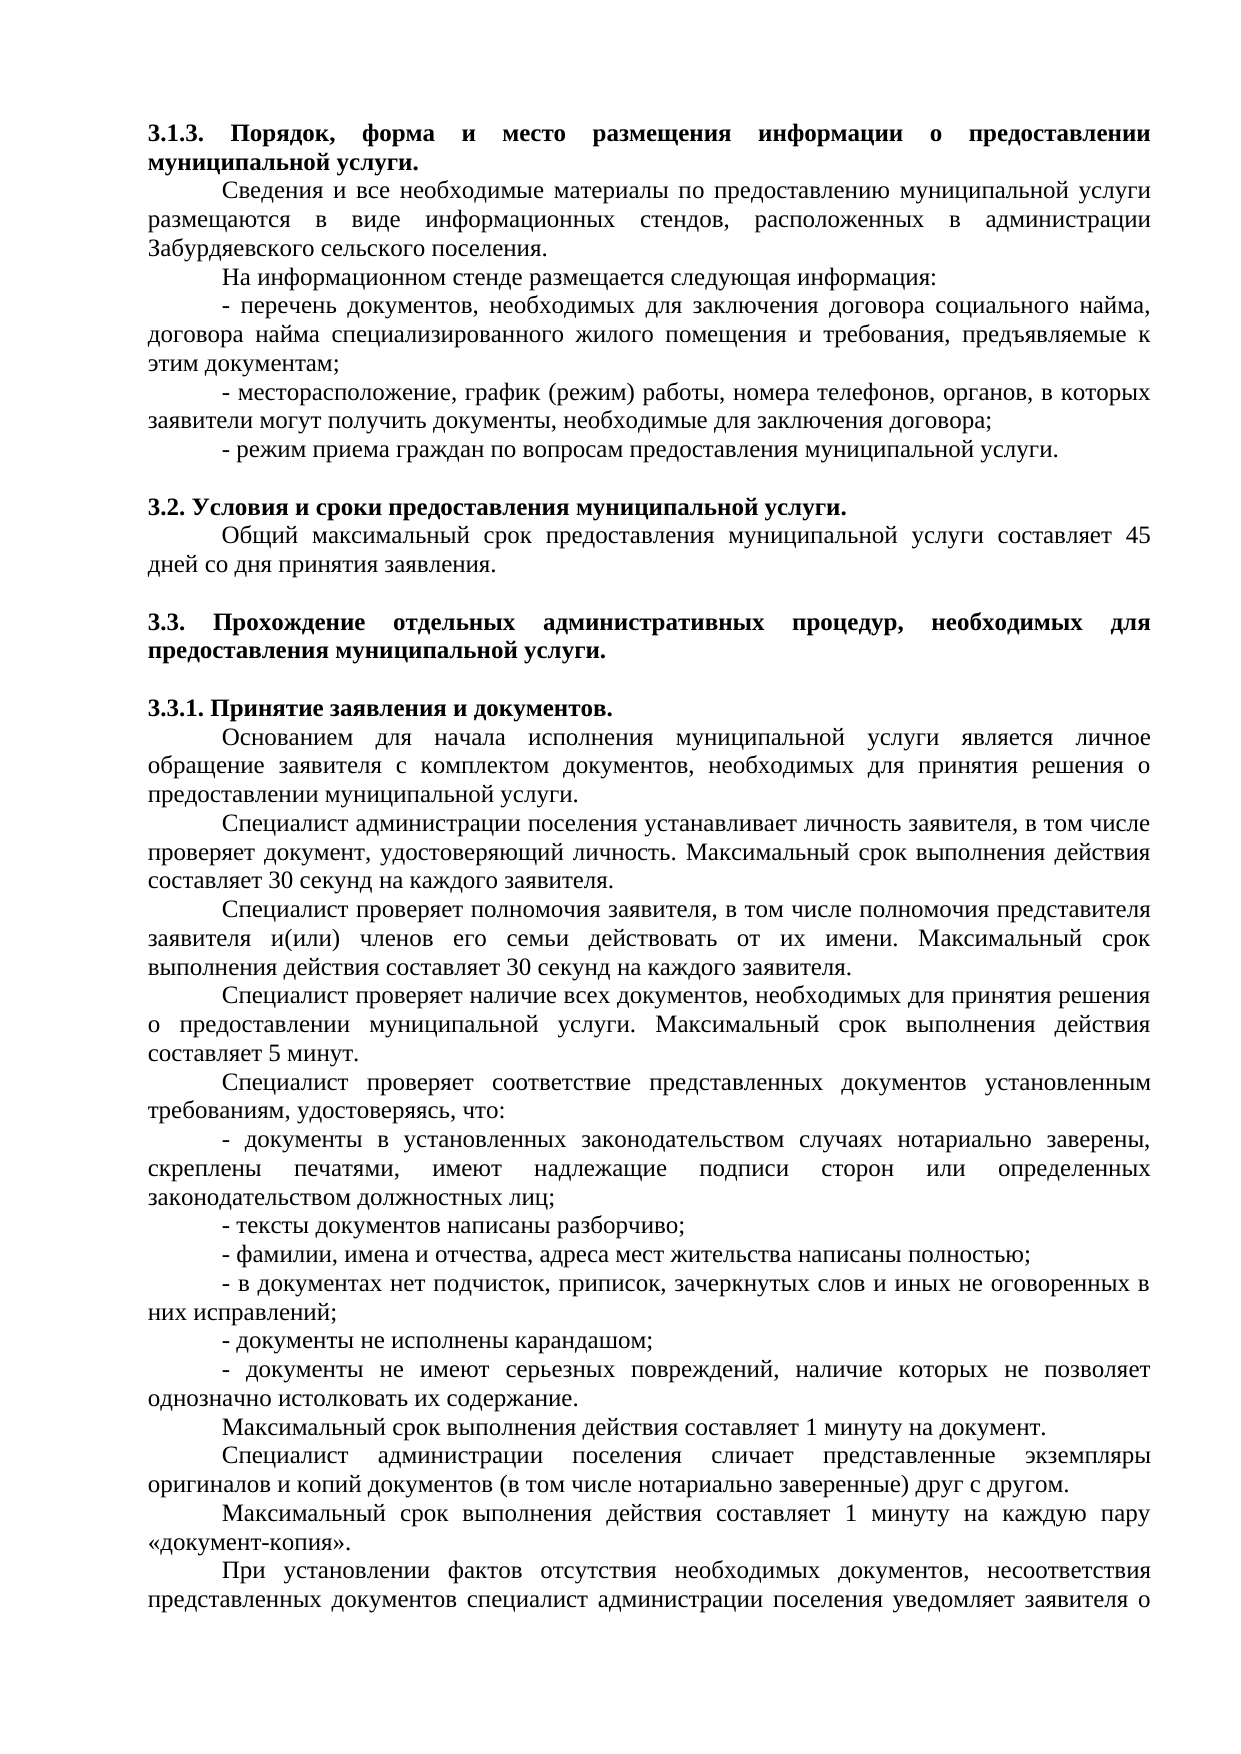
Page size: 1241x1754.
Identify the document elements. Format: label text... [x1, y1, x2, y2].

text - в документах нет подчисток, приписок, зачеркнутых слов и иных не оговоренных в них исправлений; [148, 1268, 1152, 1326]
text - режим приема граждан по вопросам предоставления муниципальной услуги. [148, 434, 1152, 463]
text 3.3. Прохождение отдельных административных процедур, необходимых для предоставления муниципальной услуги. [148, 607, 1152, 664]
text Специалист проверяет соответствие представленных документов установленным требованиям, удостоверяясь, что: [148, 1067, 1152, 1124]
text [148, 1556, 1152, 1613]
text 3.1.3. Порядок, форма и место размещения информации о предоставлении муниципальной услуги. [148, 118, 1152, 176]
text - документы не имеют серьезных повреждений, наличие которых не позволяет однозначно истолковать их содержание. [148, 1354, 1152, 1412]
text - документы не исполнены карандашом; [148, 1326, 1152, 1354]
text - перечень документов, необходимых для заключения договора социального найма, договора найма специализированного жилого помещения и требования, предъявляемые к этим документам; [148, 291, 1152, 377]
text Специалист проверяет наличие всех документов, необходимых для принятия решения о предоставлении муниципальной услуги. Максимальный срок выполнения действия составляет 5 минут. [148, 981, 1152, 1067]
text Специалист проверяет полномочия заявителя, в том числе полномочия представителя заявителя и(или) членов его семьи действовать от их имени. Максимальный срок выполнения действия составляет 30 секунд на каждого заявителя. [148, 894, 1152, 981]
text Сведения и все необходимые материалы по предоставлению муниципальной услуги размещаются в виде информационных стендов, расположенных в администрации Забурдяевского сельского поселения. [148, 176, 1152, 262]
text Максимальный срок выполнения действия составляет 1 минуту на каждую пару «документ-копия». [148, 1498, 1152, 1556]
text На информационном стенде размещается следующая информация: [148, 262, 1152, 291]
text - документы в установленных законодательством случаях нотариально заверены, скреплены печатями, имеют надлежащие подписи сторон или определенных законодательством должностных лиц; [148, 1124, 1152, 1211]
text - месторасположение, график (режим) работы, номера телефонов, органов, в которых заявители могут получить документы, необходимые для заключения договора; [148, 377, 1152, 434]
text - тексты документов написаны разборчиво; [148, 1211, 1152, 1239]
text Специалист администрации поселения устанавливает личность заявителя, в том числе проверяет документ, удостоверяющий личность. Максимальный срок выполнения действия составляет 30 секунд на каждого заявителя. [148, 808, 1152, 894]
text Специалист администрации поселения сличает представленные экземпляры оригиналов и копий документов (в том числе нотариально заверенные) друг с другом. [148, 1441, 1152, 1498]
text Основанием для начала исполнения муниципальной услуги является личное обращение заявителя с комплектом документов, необходимых для принятия решения о предоставлении муниципальной услуги. [148, 722, 1152, 808]
text - фамилии, имена и отчества, адреса мест жительства написаны полностью; [148, 1239, 1152, 1268]
text Максимальный срок выполнения действия составляет 1 минуту на документ. [148, 1412, 1152, 1441]
text Общий максимальный срок предоставления муниципальной услуги составляет 45 дней со дня принятия заявления. [148, 521, 1152, 578]
text 3.2. Условия и сроки предоставления муниципальной услуги. [148, 492, 1152, 521]
text 3.3.1. Принятие заявления и документов. [148, 693, 1152, 722]
